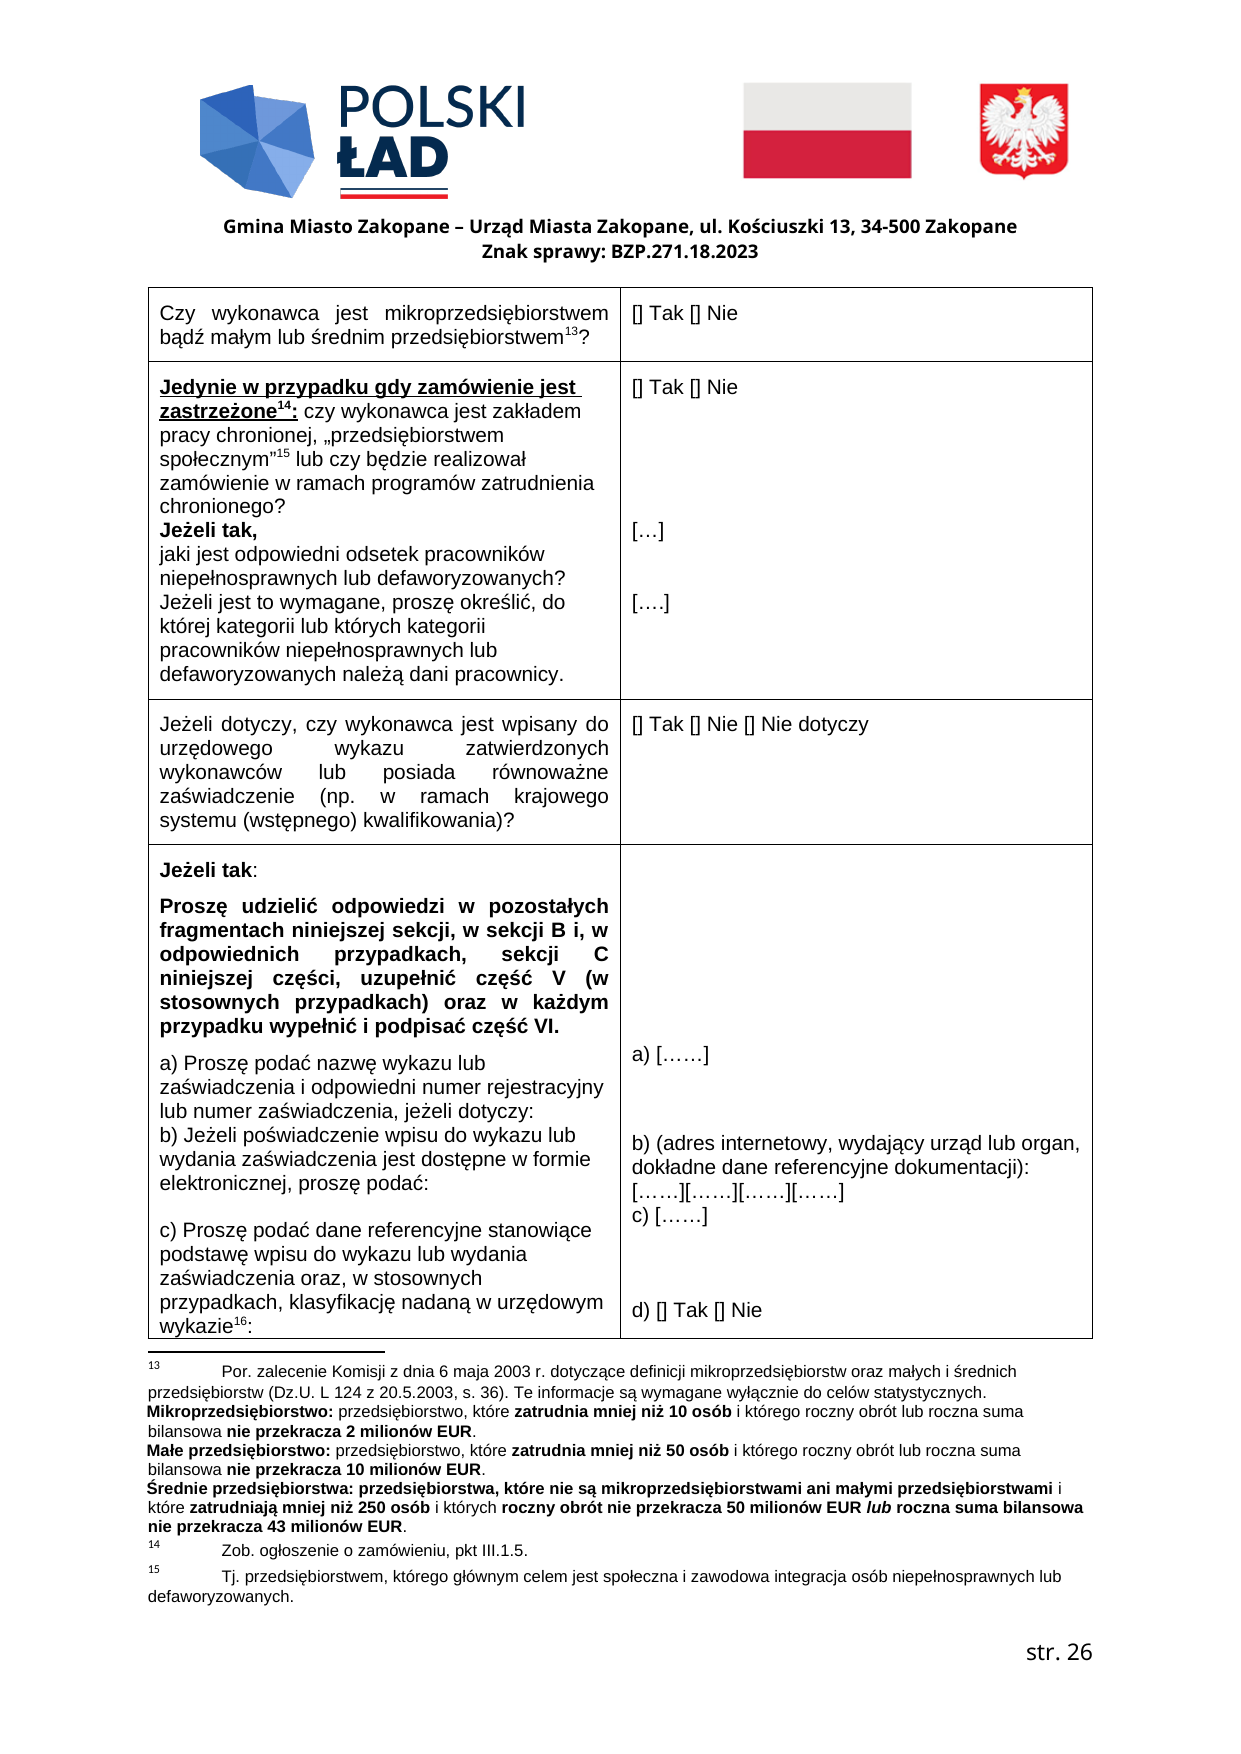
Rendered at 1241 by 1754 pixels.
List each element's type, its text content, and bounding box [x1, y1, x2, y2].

table_cell [] Tak [] Nie [621, 288, 1092, 361]
table_cell [] Tak [] Nie [] Nie dotyczy [621, 700, 1092, 844]
table_cell [] Tak [] Nie […] [….] [621, 362, 1092, 698]
table_cell Jedynie w przypadku gdy zamówienie jest zastrzeżone: czy wykonawca jest zakładem pracy chronionej, „przedsiębiorstwem społecznym” lub czy będzie realizował zamówienie w ramach programów zatrudnienia chronionego? Jeżeli tak, jaki jest odpowiedni odsetek pracowników niepełnosprawnych lub defaworyzowanych? Jeżeli jest to wymagane, proszę określić, do której kategorii lub których kategorii pracowników niepełnosprawnych lub defaworyzowanych należą dani pracownicy. [149, 362, 620, 698]
picture [723, 65, 1093, 199]
table_cell Jeżeli dotyczy, czy wykonawca jest wpisany do urzędowego wykazu zatwierdzonych wykonawców lub posiada równoważne zaświadczenie (np. w ramach krajowego systemu (wstępnego) kwalifikowania)? [149, 700, 620, 844]
table_cell Czy wykonawca jest mikroprzedsiębiorstwem bądź małym lub średnim przedsiębiorstwem? [149, 288, 620, 361]
picture [200, 85, 524, 199]
